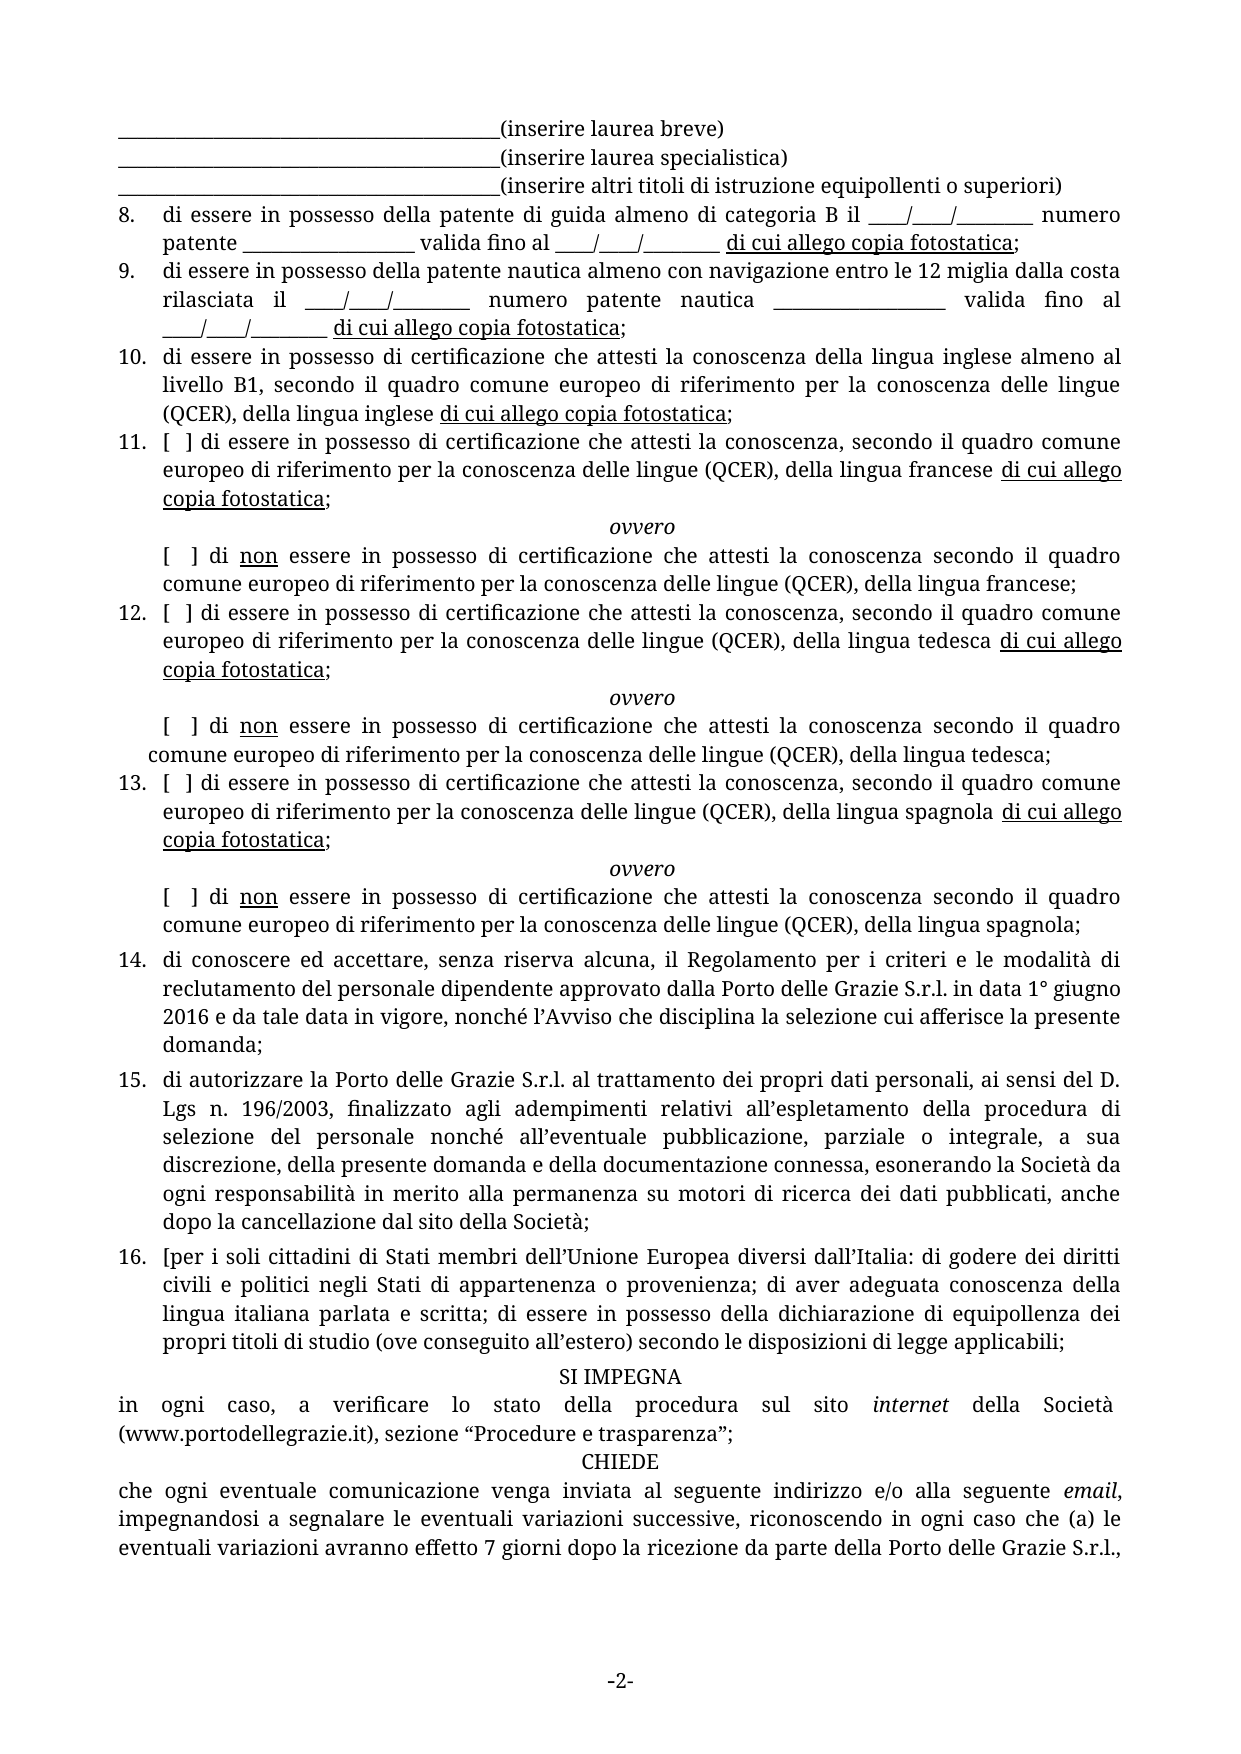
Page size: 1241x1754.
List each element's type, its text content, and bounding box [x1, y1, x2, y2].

text [ ] di non essere in possesso di certificazione che attesti la conoscenza secondo il quadro comune europeo di riferimento per la conoscenza delle lingue (QCER), della lingua spagnola; [162, 882, 1122, 939]
text [ ] di non essere in possesso di certificazione che attesti la conoscenza secondo il quadro comune europeo di riferimento per la conoscenza delle lingue (QCER), della lingua francese; [162, 541, 1122, 598]
text 11. [ ] di essere in possesso di certificazione che attesti la conoscenza, secondo il quadro comune europeo di riferimento per la conoscenza delle lingue (QCER), della lingua francese di cui allego copia fotostatica; [118, 427, 1122, 512]
text 16. [per i soli cittadini di Stati membri dell’Unione Europea diversi dall’Italia: di godere dei diritti civili e politici negli Stati di appartenenza o provenienza; di aver adeguata conoscenza della lingua italiana parlata e scritta; di essere in possesso della dichiarazione di equipollenza dei propri titoli di studio (ove conseguito all’estero) secondo le disposizioni di legge applicabili; [118, 1242, 1122, 1356]
text 13. [ ] di essere in possesso di certificazione che attesti la conoscenza, secondo il quadro comune europeo di riferimento per la conoscenza delle lingue (QCER), della lingua spagnola di cui allego copia fotostatica; [118, 768, 1122, 854]
text ________________________________________(inserire altri titoli di istruzione equipollenti o superiori) [118, 171, 1122, 200]
text 15. di autorizzare la Porto delle Grazie S.r.l. al trattamento dei propri dati personali, ai sensi del D. Lgs n. 196/2003, finalizzato agli adempimenti relativi all’espletamento della procedura di selezione del personale nonché all’eventuale pubblicazione, parziale o integrale, a sua discrezione, della presente domanda e della documentazione connessa, esonerando la Società da ogni responsabilità in merito alla permanenza su motori di ricerca dei dati pubblicati, anche dopo la cancellazione dal sito della Società; [118, 1065, 1122, 1236]
text CHIEDE [118, 1447, 1122, 1476]
text ovvero [162, 683, 1122, 712]
text [ ] di non essere in possesso di certificazione che attesti la conoscenza secondo il quadro comune europeo di riferimento per la conoscenza delle lingue (QCER), della lingua tedesca; [148, 712, 1122, 768]
text 10. di essere in possesso di certificazione che attesti la conoscenza della lingua inglese almeno al livello B1, secondo il quadro comune europeo di riferimento per la conoscenza delle lingue (QCER), della lingua inglese di cui allego copia fotostatica; [118, 342, 1122, 427]
text 9. di essere in possesso della patente nautica almeno con navigazione entro le 12 miglia dalla costa rilasciata il ____/____/________ numero patente nautica __________________ valida fino al ____/____/________ di cui allego copia fotostatica; [118, 257, 1122, 342]
text ovvero [162, 854, 1122, 882]
text 12. [ ] di essere in possesso di certificazione che attesti la conoscenza, secondo il quadro comune europeo di riferimento per la conoscenza delle lingue (QCER), della lingua tedesca di cui allego copia fotostatica; [118, 598, 1122, 683]
text ________________________________________(inserire laurea specialistica) [118, 143, 1122, 171]
text SI IMPEGNA [118, 1362, 1122, 1391]
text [118, 1476, 1122, 1561]
text 8. di essere in possesso della patente di guida almeno di categoria B il ____/____/________ numero patente __________________ valida fino al ____/____/________ di cui allego copia fotostatica; [118, 200, 1122, 257]
text ovvero [162, 512, 1122, 541]
text in ogni caso, a verificare lo stato della procedura sul sito internet della Società (www.portodellegrazie.it), sezione “Procedure e trasparenza”; [118, 1391, 1114, 1447]
text 14. di conoscere ed accettare, senza riserva alcuna, il Regolamento per i criteri e le modalità di reclutamento del personale dipendente approvato dalla Porto delle Grazie S.r.l. in data 1° giugno 2016 e da tale data in vigore, nonché l’Avviso che disciplina la selezione cui afferisce la presente domanda; [118, 945, 1122, 1059]
text ________________________________________(inserire laurea breve) [118, 114, 1122, 143]
